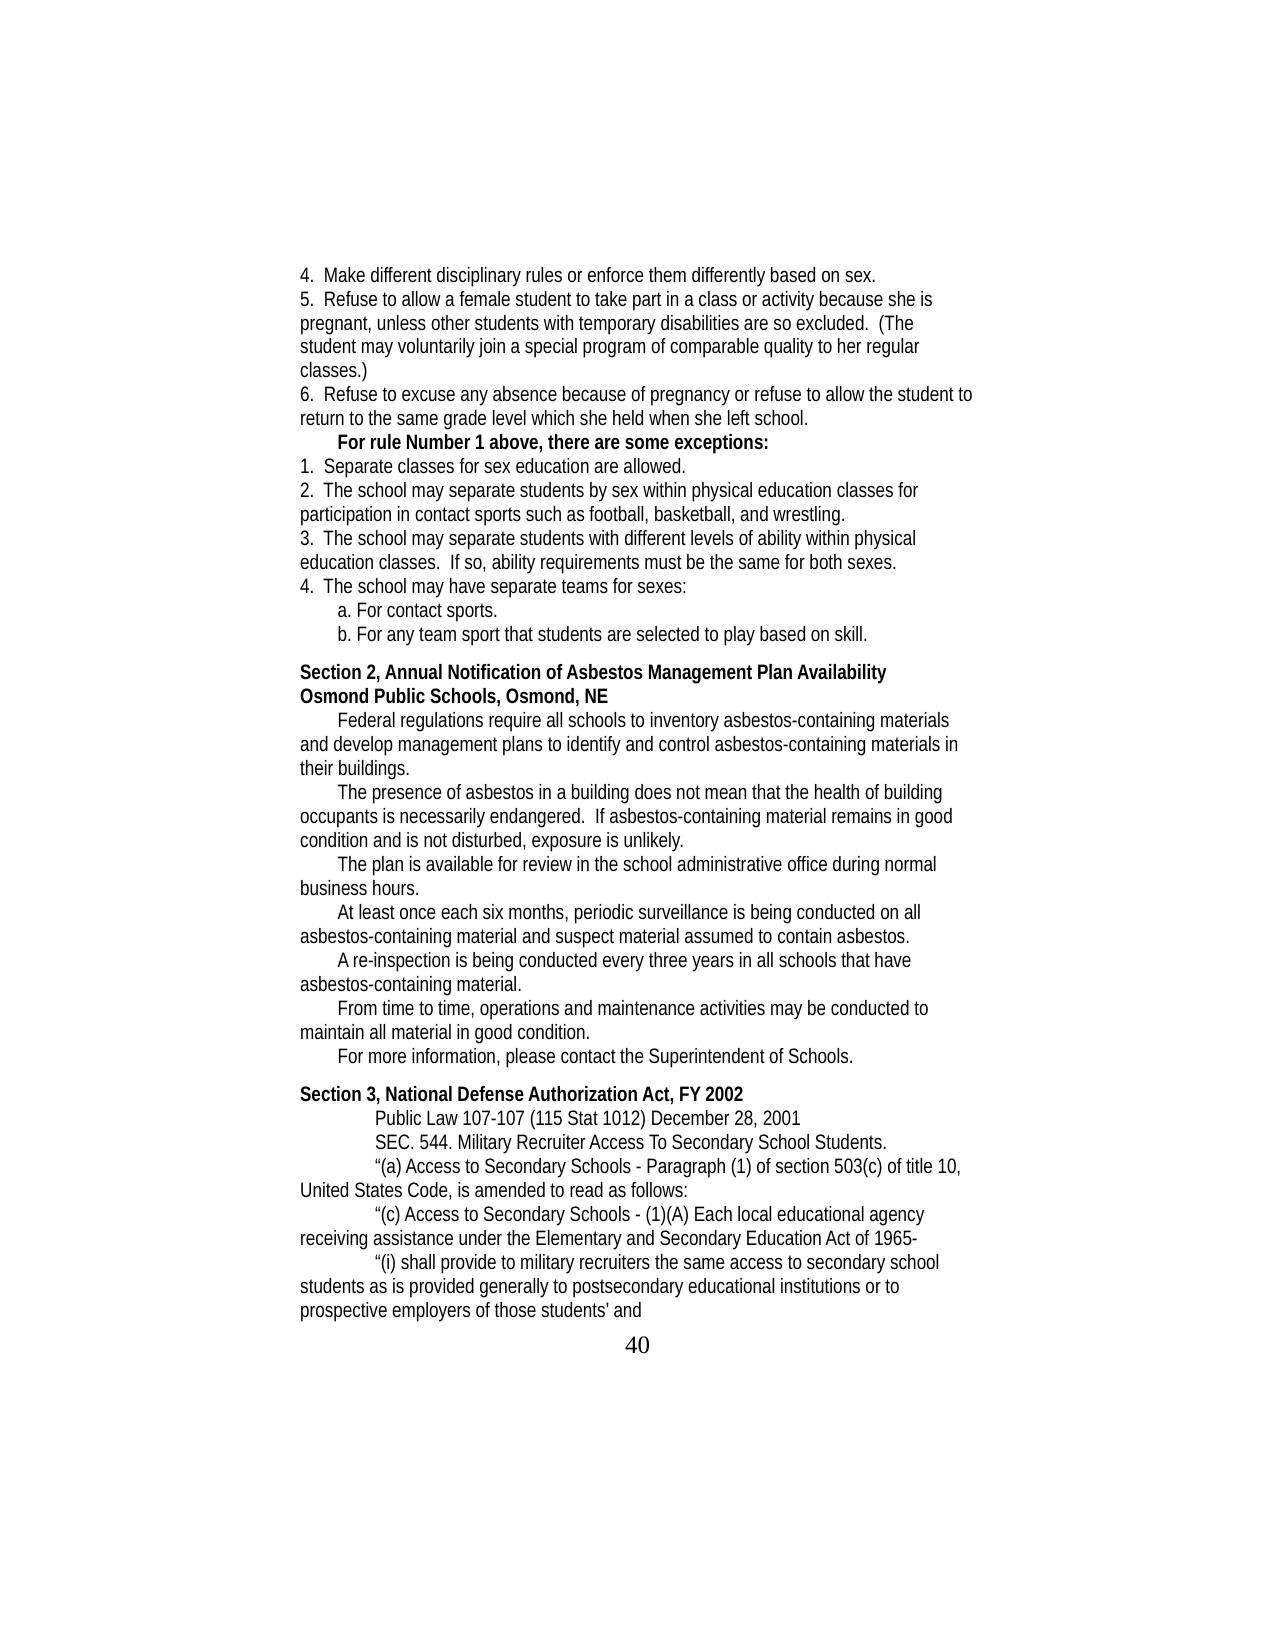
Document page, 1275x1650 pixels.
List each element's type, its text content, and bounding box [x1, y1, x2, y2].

text 5. Refuse to allow a female student to take part in a class or activity because she is pregnant, unless other students with temporary disabilities are so excluded. (The student may voluntarily join a special program of comparable quality to her regular classes.) [300, 286, 975, 382]
text For more information, please contact the Superintendent of Schools. [300, 1043, 975, 1067]
text 3. The school may separate students with different levels of ability within physical education classes. If so, ability requirements must be the same for both sexes. [300, 526, 975, 574]
text b. For any team sport that students are selected to play based on skill. [300, 622, 975, 646]
text 4. Make different disciplinary rules or enforce them differently based on sex. [300, 262, 975, 286]
text From time to time, operations and maintenance activities may be conducted to maintain all material in good condition. [300, 996, 975, 1043]
text “(c) Access to Secondary Schools - (1)(A) Each local educational agency receiving assistance under the Elementary and Secondary Education Act of 1965- [300, 1202, 975, 1249]
text Federal regulations require all schools to inventory asbestos-containing materials and develop management plans to identify and control asbestos-containing materials in their buildings. [300, 708, 975, 780]
text Section 2, Annual Notification of Asbestos Management Plan Availability [300, 660, 975, 684]
text 4. The school may have separate teams for sexes: [300, 574, 975, 598]
text “(i) shall provide to military recruiters the same access to secondary school students as is provided generally to postsecondary educational institutions or to prospective employers of those students’ and [300, 1249, 975, 1321]
text The plan is available for review in the school administrative office during normal business hours. [300, 852, 975, 900]
text Public Law 107-107 (115 Stat 1012) December 28, 2001 [300, 1106, 975, 1130]
text SEC. 544. Military Recruiter Access To Secondary School Students. [300, 1130, 975, 1154]
text Section 3, National Defense Authorization Act, FY 2002 [300, 1082, 975, 1106]
text 1. Separate classes for sex education are allowed. [300, 454, 975, 478]
text Osmond Public Schools, Osmond, NE [300, 684, 975, 708]
text a. For contact sports. [300, 598, 975, 622]
text “(a) Access to Secondary Schools - Paragraph (1) of section 503(c) of title 10, United States Code, is amended to read as follows: [300, 1154, 975, 1202]
text For rule Number 1 above, there are some exceptions: [300, 430, 975, 454]
text A re-inspection is being conducted every three years in all schools that have asbestos-containing material. [300, 948, 975, 996]
text 6. Refuse to excuse any absence because of pregnancy or refuse to allow the student to return to the same grade level which she held when she left school. [300, 382, 975, 430]
text The presence of asbestos in a building does not mean that the health of building occupants is necessarily endangered. If asbestos-containing material remains in good condition and is not disturbed, exposure is unlikely. [300, 780, 975, 852]
text At least once each six months, periodic surveillance is being conducted on all asbestos-containing material and suspect material assumed to contain asbestos. [300, 900, 975, 948]
text 2. The school may separate students by sex within physical education classes for participation in contact sports such as football, basketball, and wrestling. [300, 478, 975, 526]
